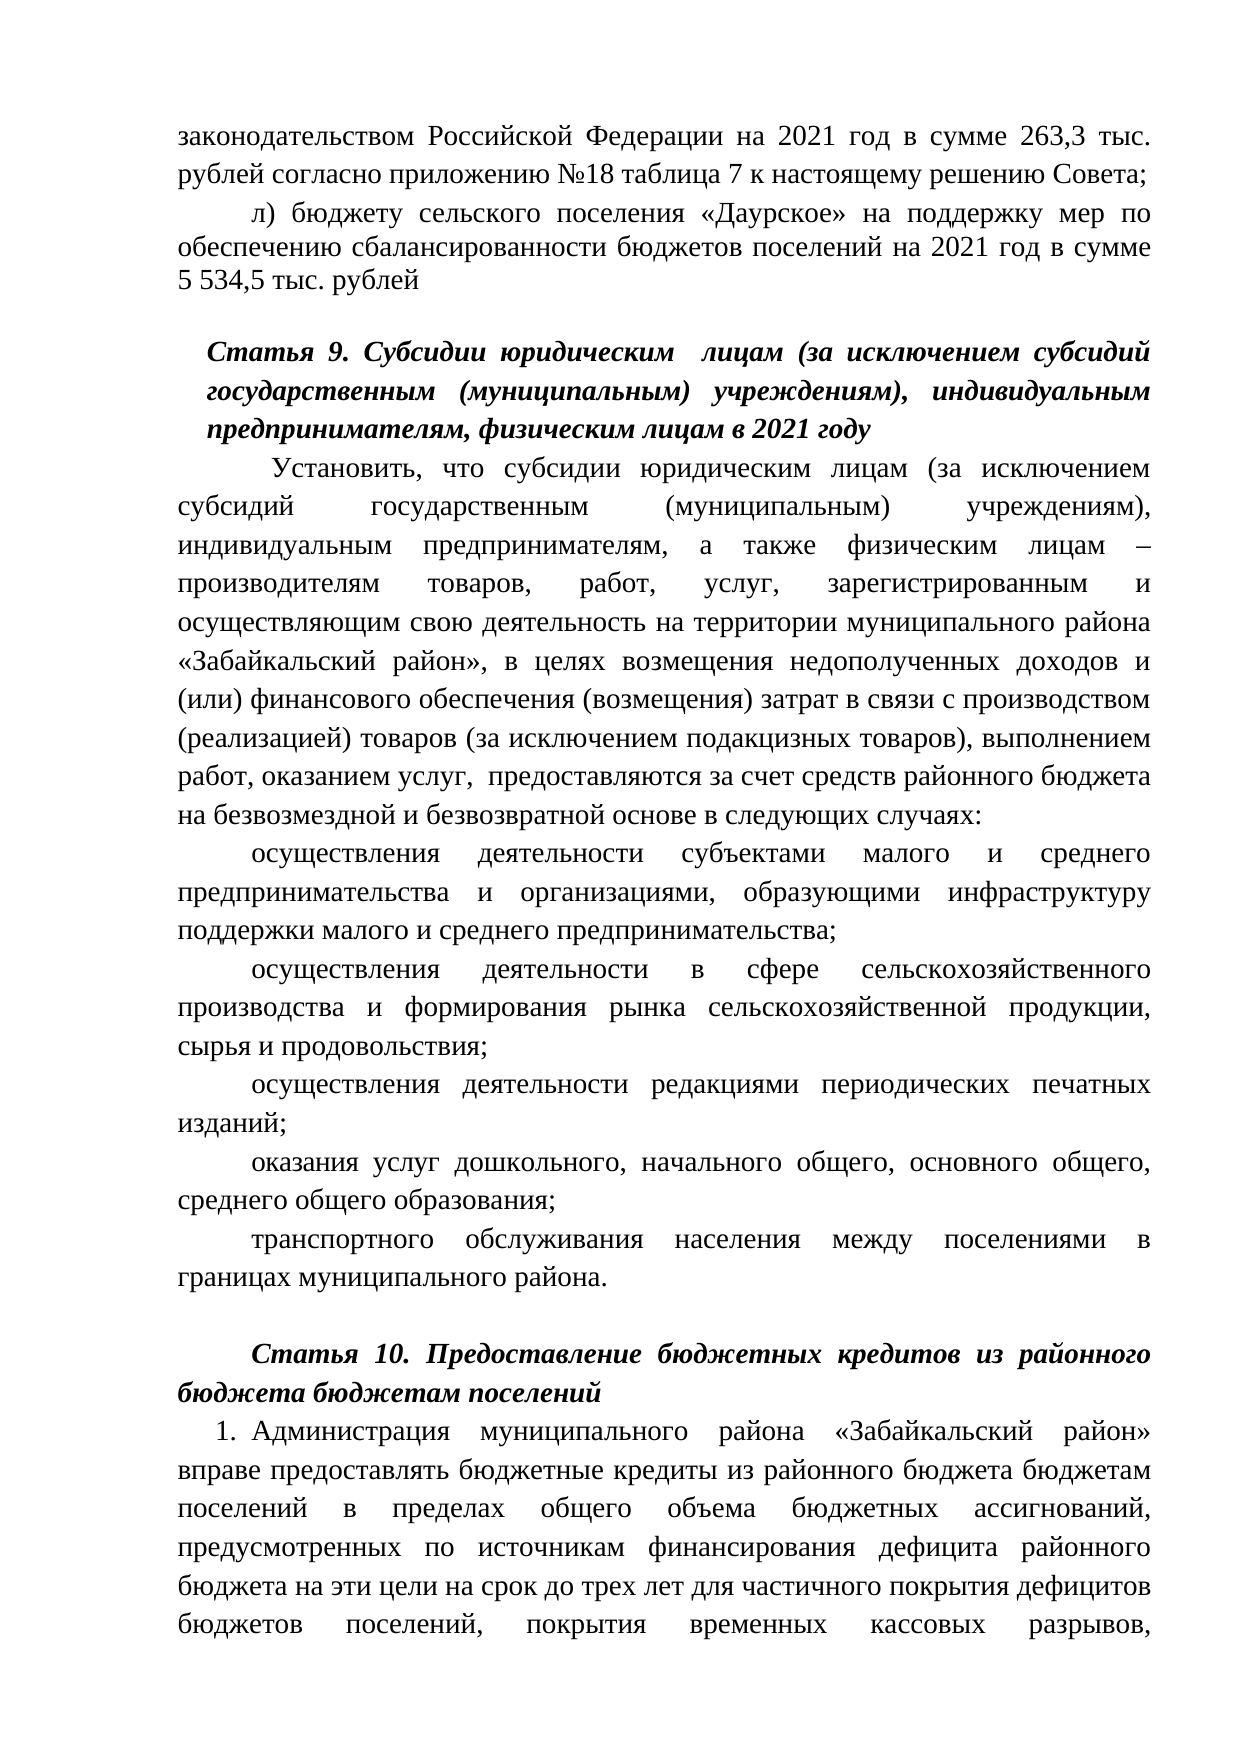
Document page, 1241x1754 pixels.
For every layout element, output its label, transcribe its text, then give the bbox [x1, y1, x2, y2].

text осуществления деятельности редакциями периодических печатных изданий; [177, 1067, 1152, 1139]
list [177, 1413, 1152, 1640]
text осуществления деятельности субъектами малого и среднего предпринимательства и организациями, образующими инфраструктуру поддержки малого и среднего предпринимательства; [177, 835, 1152, 946]
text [177, 118, 1152, 190]
text Статья 9. Субсидии юридическим лицам (за исключением субсидий государственным (муниципальным) учреждениям), индивидуальным предпринимателям, физическим лицам в 2021 году [207, 334, 1152, 445]
text Статья 10. Предоставление бюджетных кредитов из районного бюджета бюджетам поселений [177, 1336, 1152, 1408]
text транспортного обслуживания населения между поселениями в границах муниципального района. [177, 1221, 1152, 1293]
text осуществления деятельности в сфере сельскохозяйственного производства и формирования рынка сельскохозяйственной продукции, сырья и продовольствия; [177, 951, 1152, 1062]
text Установить, что субсидии юридическим лицам (за исключением субсидий государственным (муниципальным) учреждениям), индивидуальным предпринимателям, а также физическим лицам – производителям товаров, работ, услуг, зарегистрированным и осуществляющим свою деятельность на территории муниципального района «Забайкальский район», в целях возмещения недополученных доходов и (или) финансового обеспечения (возмещения) затрат в связи с производством (реализацией) товаров (за исключением подакцизных товаров), выполнением работ, оказанием услуг, предоставляются за счет средств районного бюджета на безвозмездной и безвозвратной основе в следующих случаях: [177, 450, 1152, 830]
text л) бюджету сельского поселения «Даурское» на поддержку мер по обеспечению сбалансированности бюджетов поселений на 2021 год в сумме 5 534,5 тыс. рублей [177, 195, 1152, 296]
text оказания услуг дошкольного, начального общего, основного общего, среднего общего образования; [177, 1144, 1152, 1216]
